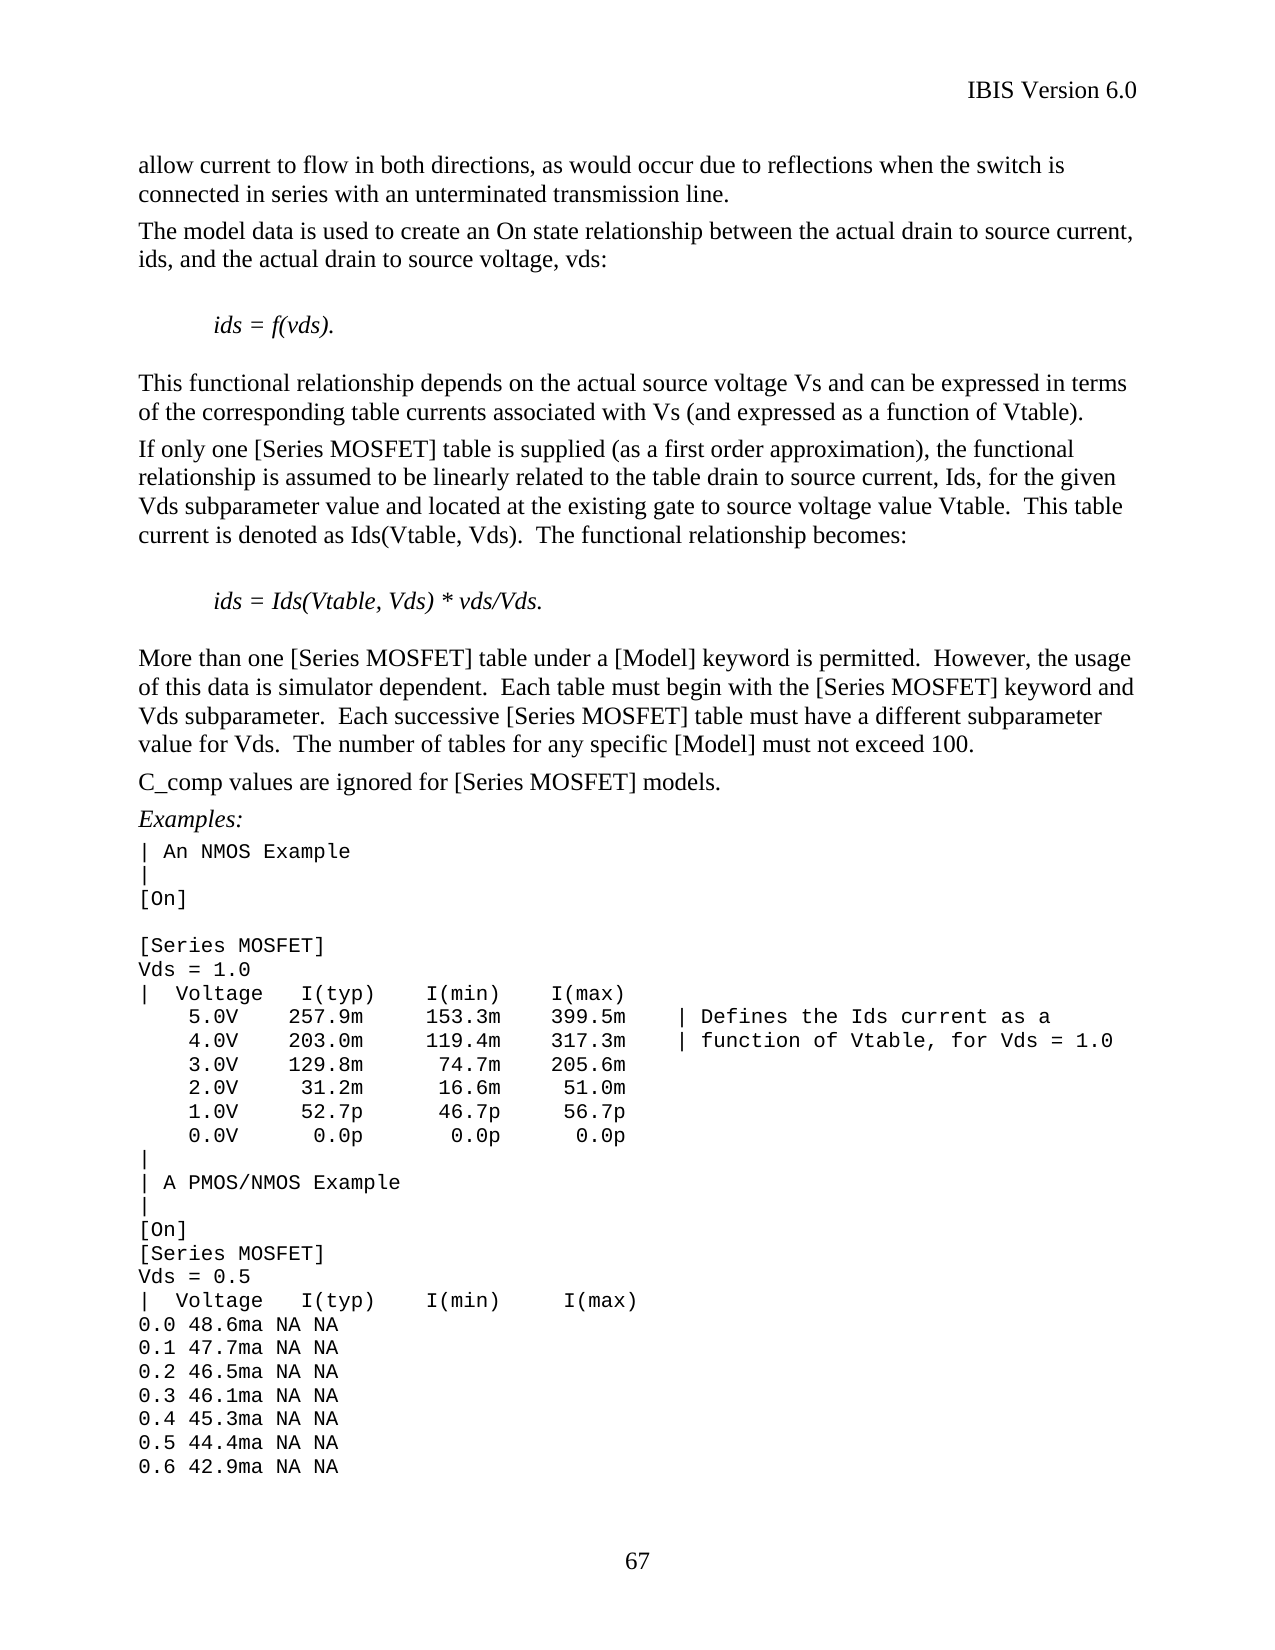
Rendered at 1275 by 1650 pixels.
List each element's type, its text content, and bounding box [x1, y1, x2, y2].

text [138, 150, 1137, 207]
text 0.3 46.1ma NA NA [138, 1385, 1137, 1408]
text More than one [Series MOSFET] table under a [Model] keyword is permitted. However, the usage of this data is simulator dependent. Each table must begin with the [Series MOSFET] keyword and Vds subparameter. Each successive [Series MOSFET] table must have a different subparameter value for Vds. The number of tables for any specific [Model] must not exceed 100. [138, 643, 1137, 758]
text Examples: [138, 804, 1137, 832]
text 5.0V 257.9m 153.3m 399.5m | Defines the Ids current as a [138, 1006, 1137, 1030]
text 0.1 47.7ma NA NA [138, 1337, 1137, 1361]
text 0.0 48.6ma NA NA [138, 1314, 1137, 1337]
text 0.0V 0.0p 0.0p 0.0p [138, 1124, 1137, 1148]
text 4.0V 203.0m 119.4m 317.3m | function of Vtable, for Vds = 1.0 [138, 1030, 1137, 1054]
text [Series MOSFET] [138, 935, 1137, 959]
text C_comp values are ignored for [Series MOSFET] models. [138, 767, 1137, 795]
text 0.2 46.5ma NA NA [138, 1361, 1137, 1385]
text | [138, 1148, 1137, 1172]
text 1.0V 52.7p 46.7p 56.7p [138, 1101, 1137, 1124]
text | [138, 1196, 1137, 1219]
text [On] [138, 888, 1137, 935]
text | An NMOS Example [138, 841, 1137, 864]
text | A PMOS/NMOS Example [138, 1172, 1137, 1196]
text ids = f(vds). [138, 310, 1137, 339]
text 2.0V 31.2m 16.6m 51.0m [138, 1077, 1137, 1101]
text | Voltage I(typ) I(min) I(max) [138, 983, 1137, 1006]
text 3.0V 129.8m 74.7m 205.6m [138, 1054, 1137, 1077]
text 0.6 42.9ma NA NA [138, 1456, 1137, 1479]
text [On] [138, 1219, 1137, 1243]
text 0.5 44.4ma NA NA [138, 1432, 1137, 1456]
text This functional relationship depends on the actual source voltage Vs and can be expressed in terms of the corresponding table currents associated with Vs (and expressed as a function of Vtable). [138, 368, 1137, 425]
text | [138, 864, 1137, 888]
text 0.4 45.3ma NA NA [138, 1408, 1137, 1432]
text The model data is used to create an On state relationship between the actual drain to source current, ids, and the actual drain to source voltage, vds: [138, 216, 1137, 273]
text Vds = 0.5 [138, 1266, 1137, 1290]
text If only one [Series MOSFET] table is supplied (as a first order approximation), the functional relationship is assumed to be linearly related to the table drain to source current, Ids, for the given Vds subparameter value and located at the existing gate to source voltage value Vtable. This table current is denoted as Ids(Vtable, Vds). The functional relationship becomes: [138, 434, 1137, 549]
text ids = Ids(Vtable, Vds) * vds/Vds. [138, 586, 1137, 614]
text Vds = 1.0 [138, 959, 1137, 983]
text [Series MOSFET] [138, 1243, 1137, 1266]
text | Voltage I(typ) I(min) I(max) [138, 1290, 1137, 1314]
